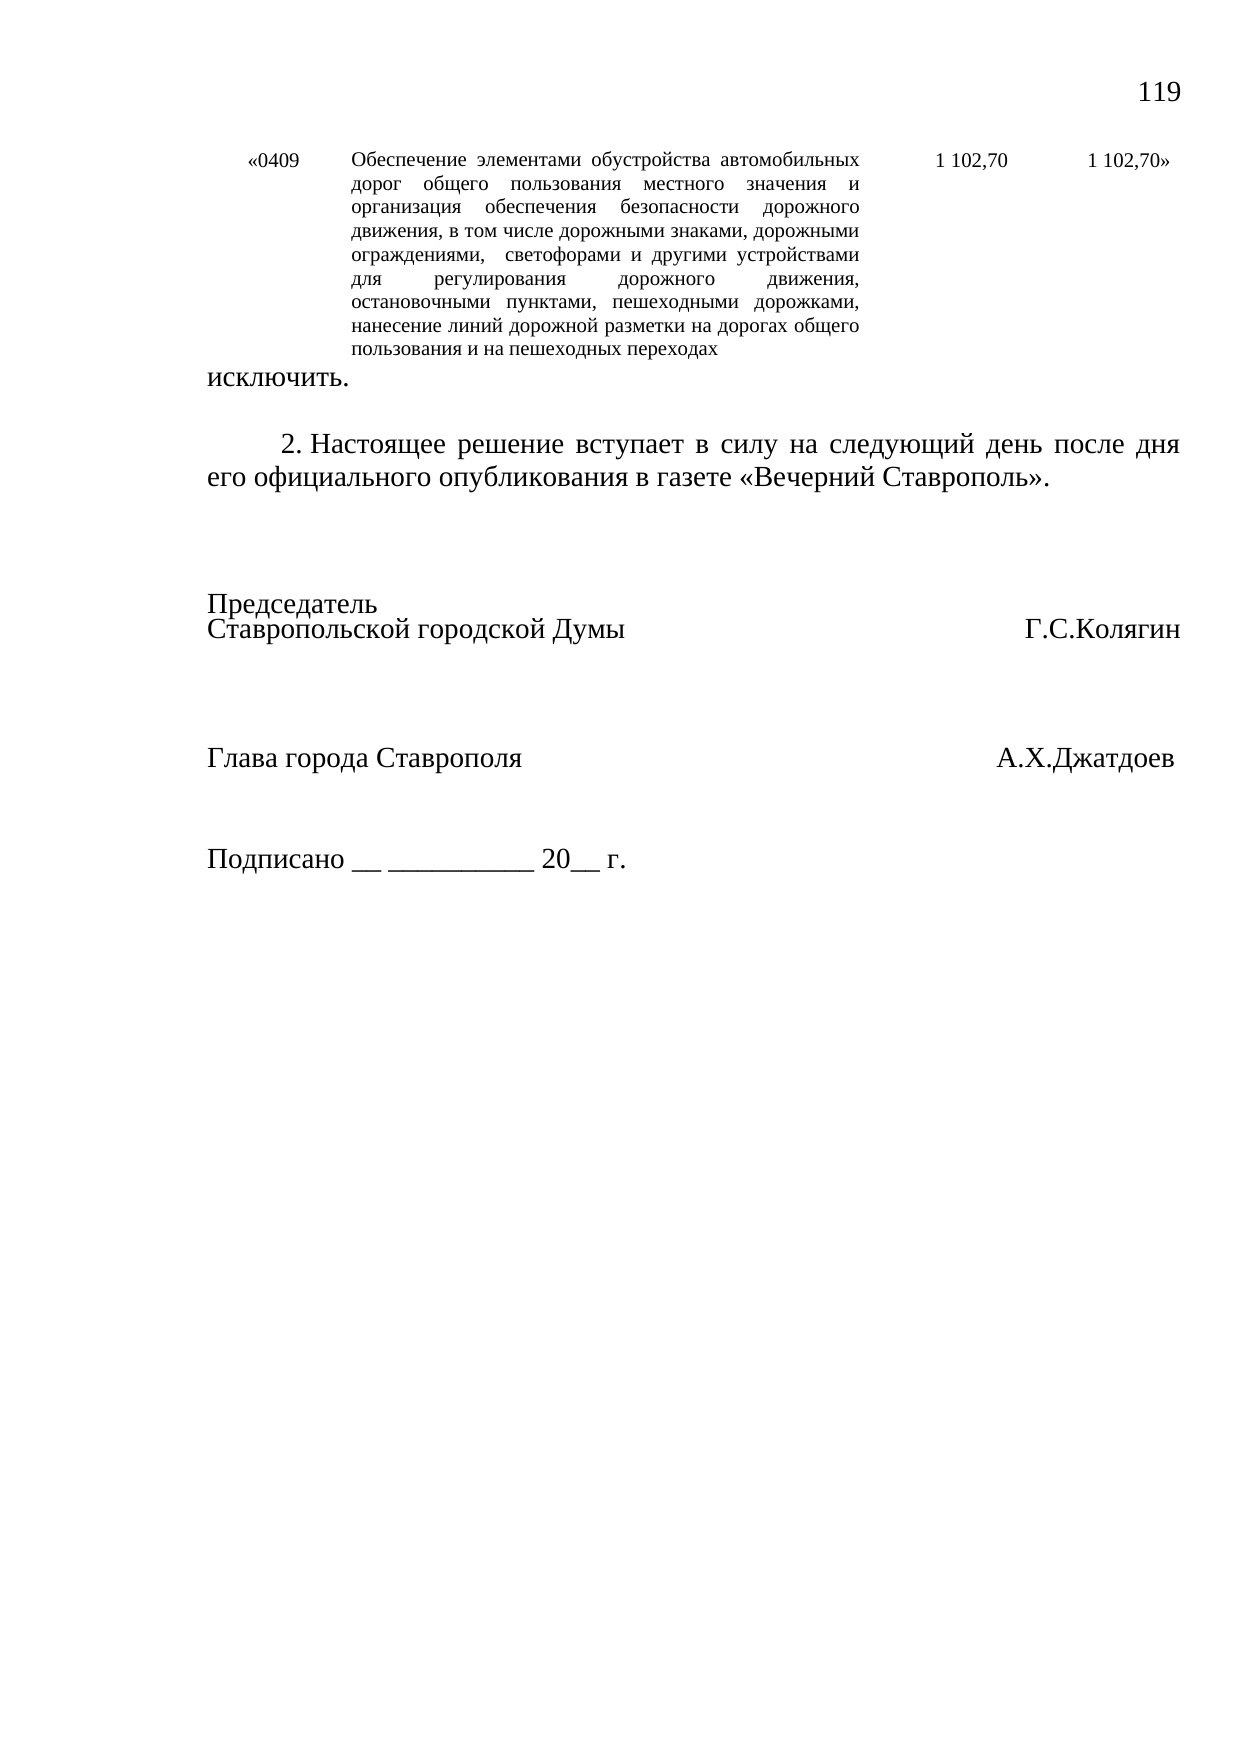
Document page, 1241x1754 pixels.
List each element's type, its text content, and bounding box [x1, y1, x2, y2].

text Подписано __ __________ 20__ г. [207, 841, 1181, 874]
text Ставропольской городской Думы Г.С.Колягин [207, 619, 559, 644]
text 2. Настоящее решение вступает в силу на следующий день после дня его официального опубликования в газете «Вечерний Ставрополь». [207, 426, 1181, 493]
text Председатель [207, 594, 1181, 619]
text Ставропольской городской Думы Г.С.Колягин [569, 619, 1181, 644]
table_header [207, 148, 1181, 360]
text исключить. [207, 360, 1181, 393]
text Глава города Ставрополя А.Х.Джатдоев [207, 740, 1181, 774]
